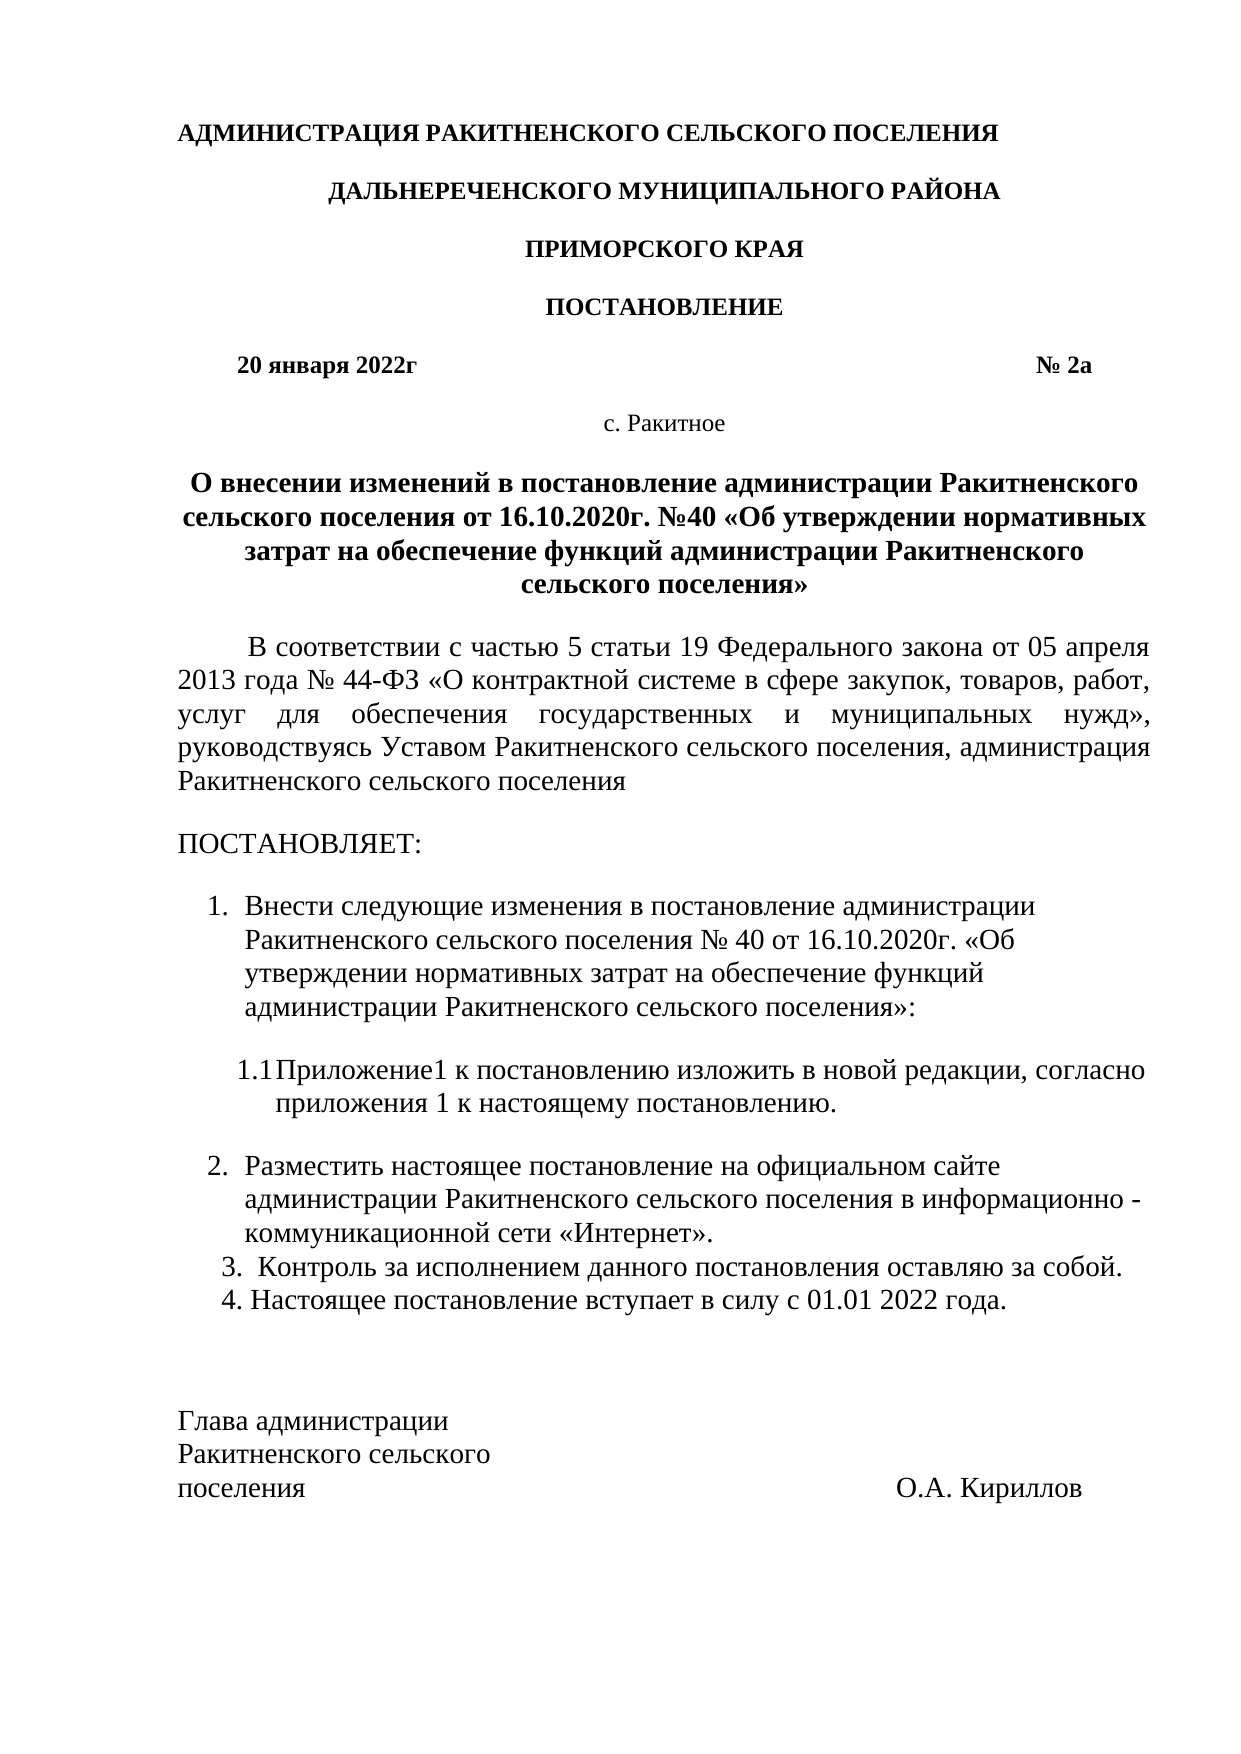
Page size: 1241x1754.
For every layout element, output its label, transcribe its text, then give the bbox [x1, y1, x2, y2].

text В соответствии с частью 5 статьи 19 Федерального закона от 05 апреля 2013 года № 44-ФЗ «О контрактной системе в сфере закупок, товаров, работ, услуг для обеспечения государственных и муниципальных нужд», руководствуясь Уставом Ракитненского сельского поселения, администрация Ракитненского сельского поселения [177, 629, 1152, 797]
text 3. Контроль за исполнением данного постановления оставляю за собой. [177, 1249, 1152, 1282]
text поселения О.А. Кириллов [177, 1470, 1152, 1503]
text с. Ракитное [177, 408, 1152, 436]
text ПОСТАНОВЛЕНИЕ [177, 292, 1152, 321]
text ПРИМОРСКОГО КРАЯ [177, 234, 1152, 263]
text Глава администрации [177, 1403, 1152, 1436]
text Ракитненского сельского [177, 1436, 1152, 1470]
text 4. Настоящее постановление вступает в силу с 01.01 2022 года. [177, 1282, 1152, 1316]
text ДАЛЬНЕРЕЧЕНСКОГО МУНИЦИПАЛЬНОГО РАЙОНА [177, 176, 1152, 205]
list Приложение1 к постановлению изложить в новой редакции, согласно приложения 1 к настоящему постановлению. [236, 1052, 1152, 1119]
text ПОСТАНОВЛЯЕТ: [177, 826, 1152, 859]
text О внесении изменений в постановление администрации Ракитненского сельского поселения от 16.10.2020г. №40 «Об утверждении нормативных затрат на обеспечение функций администрации Ракитненского сельского поселения» [177, 466, 1152, 600]
text 20 января 2022г № 2а [177, 350, 1152, 378]
text АДМИНИСТРАЦИЯ РАКИТНЕНСКОГО СЕЛЬСКОГО ПОСЕЛЕНИЯ [177, 118, 1152, 147]
list Разместить настоящее постановление на официальном сайте администрации Ракитненского сельского поселения в информационно - коммуникационной сети «Интернет». [207, 1148, 1152, 1249]
list Внести следующие изменения в постановление администрации Ракитненского сельского поселения № 40 от 16.10.2020г. «Об утверждении нормативных затрат на обеспечение функций администрации Ракитненского сельского поселения»: [207, 888, 1152, 1023]
